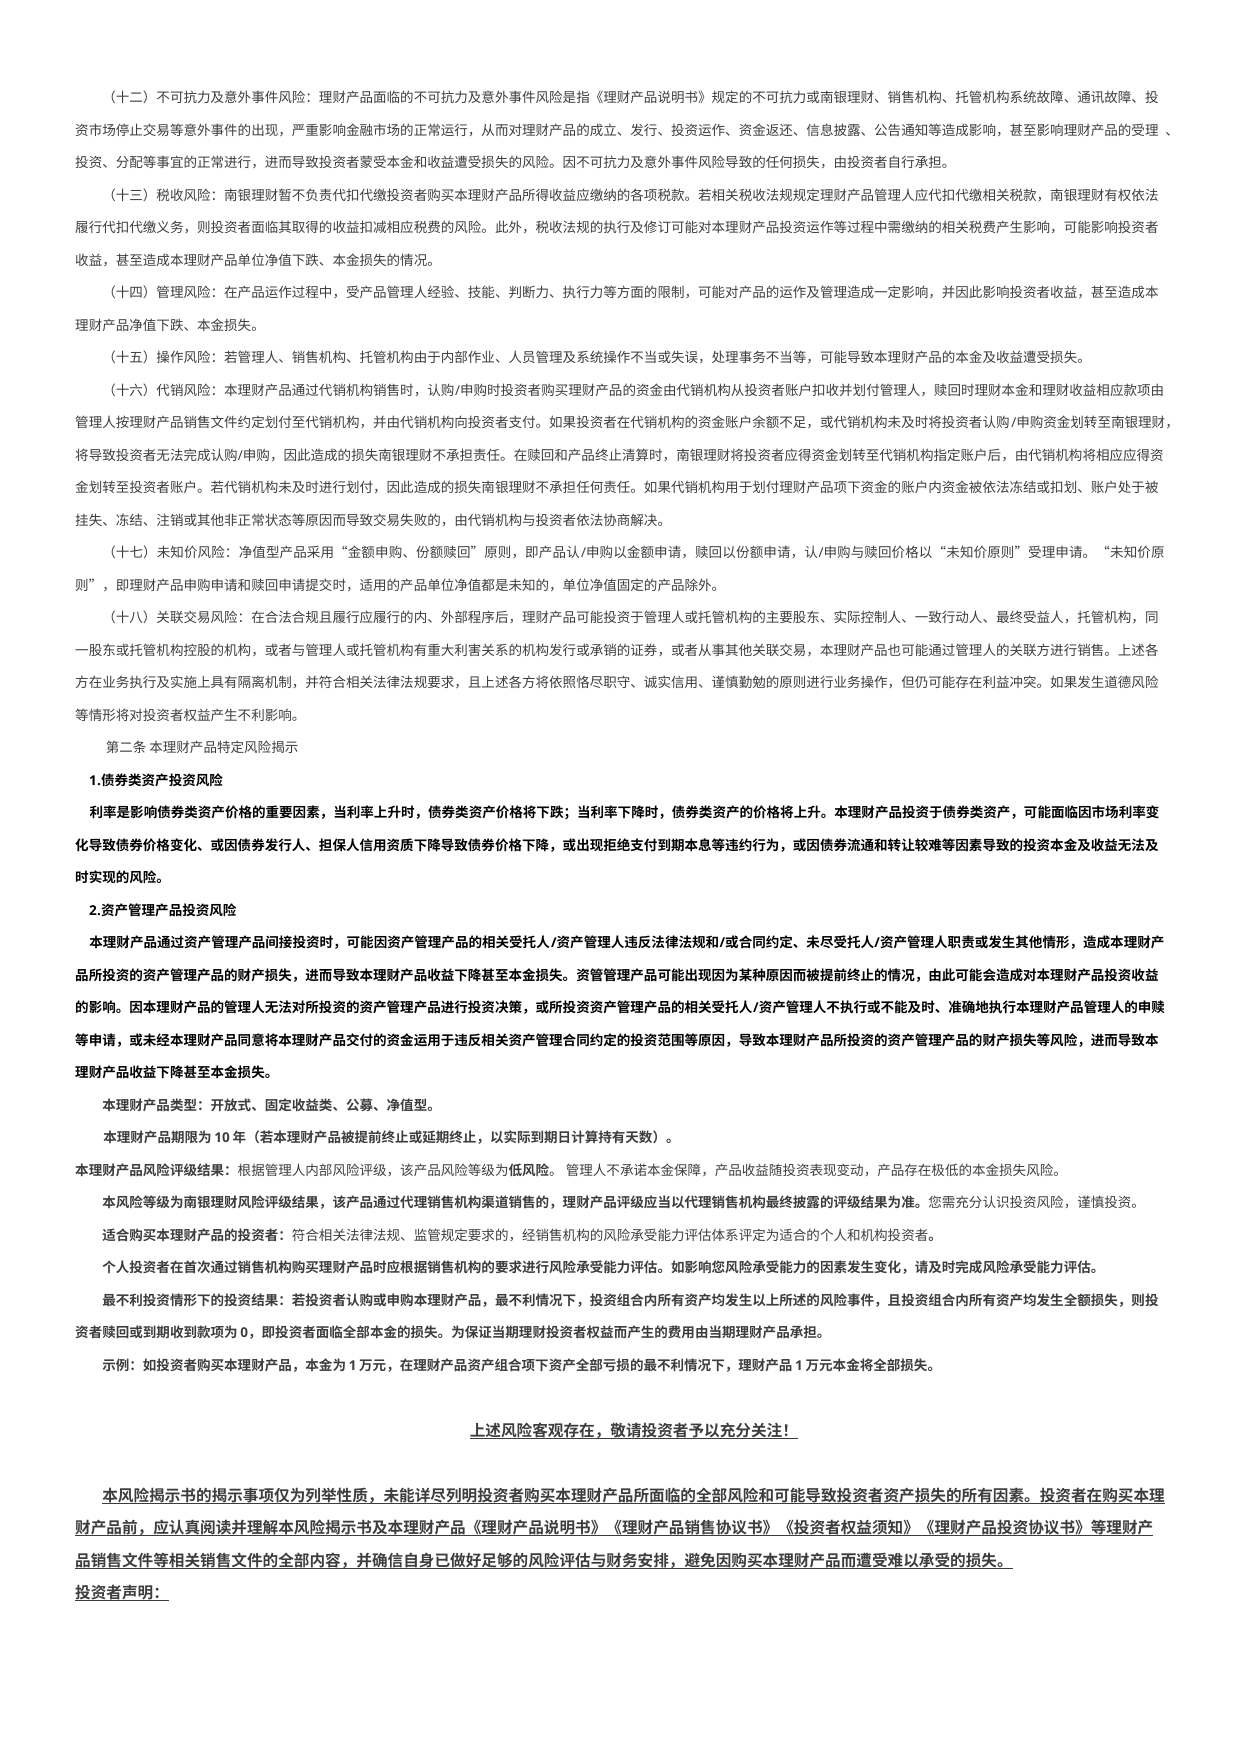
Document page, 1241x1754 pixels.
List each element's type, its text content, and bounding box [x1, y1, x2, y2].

text 个人投资者在首次通过销售机构购买理财产品时应根据销售机构的要求进行风险承受能力评估。如影响您风险承受能力的因素发生变化，请及时完成风险承受能力评估。 [75, 1251, 1165, 1283]
text 最不利投资情形下的投资结果：若投资者认购或申购本理财产品，最不利情况下，投资组合内所有资产均发生以上所述的风险事件，且投资组合内所有资产均发生全额损失，则投资者赎回或到期收到款项为0，即投资者面临全部本金的损失。为保证当期理财投资者权益而产生的费用由当期理财产品承担。 [75, 1283, 1165, 1348]
text 投资者声明： [75, 1576, 1165, 1608]
text （十四）管理风险：在产品运作过程中，受产品管理人经验、技能、判断力、执行力等方面的限制，可能对产品的运作及管理造成一定影响，并因此影响投资者收益，甚至造成本理财产品净值下跌、本金损失。 [75, 276, 1165, 341]
text 1.债券类资产投资风险 [75, 763, 1165, 796]
text （十七）未知价风险：净值型产品采用“金额申购、份额赎回”原则，即产品认/申购以金额申请，赎回以份额申请，认/申购与赎回价格以“未知价原则”受理申请。“未知价原则”，即理财产品申购申请和赎回申请提交时，适用的产品单位净值都是未知的，单位净值固定的产品除外。 [75, 536, 1165, 601]
text 本理财产品通过资产管理产品间接投资时，可能因资产管理产品的相关受托人/资产管理人违反法律法规和/或合同约定、未尽受托人/资产管理人职责或发生其他情形，造成本理财产品所投资的资产管理产品的财产损失，进而导致本理财产品收益下降甚至本金损失。资管管理产品可能出现因为某种原因而被提前终止的情况，由此可能会造成对本理财产品投资收益的影响。因本理财产品的管理人无法对所投资的资产管理产品进行投资决策，或所投资资产管理产品的相关受托人/资产管理人不执行或不能及时、准确地执行本理财产品管理人的申赎等申请，或未经本理财产品同意将本理财产品交付的资金运用于违反相关资产管理合同约定的投资范围等原因，导致本理财产品所投资的资产管理产品的财产损失等风险，进而导致本理财产品收益下降甚至本金损失。 [75, 926, 1165, 1088]
text 本理财产品风险评级结果：根据管理人内部风险评级，该产品风险等级为低风险。 管理人不承诺本金保障，产品收益随投资表现变动，产品存在极低的本金损失风险。 [75, 1153, 1165, 1186]
text 本风险揭示书的揭示事项仅为列举性质，未能详尽列明投资者购买本理财产品所面临的全部风险和可能导致投资者资产损失的所有因素。投资者在购买本理财产品前，应认真阅读并理解本风险揭示书及本理财产品《理财产品说明书》《理财产品销售协议书》《投资者权益须知》《理财产品投资协议书》等理财产品销售文件等相关销售文件的全部内容，并确信自身已做好足够的风险评估与财务安排，避免因购买本理财产品而遭受难以承受的损失。 [75, 1478, 1165, 1576]
text （十三）税收风险：南银理财暂不负责代扣代缴投资者购买本理财产品所得收益应缴纳的各项税款。若相关税收法规规定理财产品管理人应代扣代缴相关税款，南银理财有权依法履行代扣代缴义务，则投资者面临其取得的收益扣减相应税费的风险。此外，税收法规的执行及修订可能对本理财产品投资运作等过程中需缴纳的相关税费产生影响，可能影响投资者收益，甚至造成本理财产品单位净值下跌、本金损失的情况。 [75, 178, 1165, 276]
text 适合购买本理财产品的投资者：符合相关法律法规、监管规定要求的，经销售机构的风险承受能力评估体系评定为适合的个人和机构投资者。 [75, 1218, 1165, 1251]
text 本风险等级为南银理财风险评级结果，该产品通过代理销售机构渠道销售的，理财产品评级应当以代理销售机构最终披露的评级结果为准。您需充分认识投资风险，谨慎投资。 [75, 1186, 1165, 1218]
text （十五）操作风险：若管理人、销售机构、托管机构由于内部作业、人员管理及系统操作不当或失误，处理事务不当等，可能导致本理财产品的本金及收益遭受损失。 [75, 341, 1165, 373]
text （十二）不可抗力及意外事件风险：理财产品面临的不可抗力及意外事件风险是指《理财产品说明书》规定的不可抗力或南银理财、销售机构、托管机构系统故障、通讯故障、投资市场停止交易等意外事件的出现，严重影响金融市场的正常运行，从而对理财产品的成立、发行、投资运作、资金返还、信息披露、公告通知等造成影响，甚至影响理财产品的受理、投资、分配等事宜的正常进行，进而导致投资者蒙受本金和收益遭受损失的风险。因不可抗力及意外事件风险导致的任何损失，由投资者自行承担。 [75, 81, 1165, 178]
text 2.资产管理产品投资风险 [75, 893, 1165, 926]
text （十六）代销风险：本理财产品通过代销机构销售时，认购/申购时投资者购买理财产品的资金由代销机构从投资者账户扣收并划付管理人，赎回时理财本金和理财收益相应款项由管理人按理财产品销售文件约定划付至代销机构，并由代销机构向投资者支付。如果投资者在代销机构的资金账户余额不足，或代销机构未及时将投资者认购/申购资金划转至南银理财，将导致投资者无法完成认购/申购，因此造成的损失南银理财不承担责任。在赎回和产品终止清算时，南银理财将投资者应得资金划转至代销机构指定账户后，由代销机构将相应应得资金划转至投资者账户。若代销机构未及时进行划付，因此造成的损失南银理财不承担任何责任。如果代销机构用于划付理财产品项下资金的账户内资金被依法冻结或扣划、账户处于被挂失、冻结、注销或其他非正常状态等原因而导致交易失败的，由代销机构与投资者依法协商解决。 [75, 373, 1165, 536]
text （十八）关联交易风险：在合法合规且履行应履行的内、外部程序后，理财产品可能投资于管理人或托管机构的主要股东、实际控制人、一致行动人、最终受益人，托管机构，同一股东或托管机构控股的机构，或者与管理人或托管机构有重大利害关系的机构发行或承销的证券，或者从事其他关联交易，本理财产品也可能通过管理人的关联方进行销售。上述各方在业务执行及实施上具有隔离机制，并符合相关法律法规要求，且上述各方将依照恪尽职守、诚实信用、谨慎勤勉的原则进行业务操作，但仍可能存在利益冲突。如果发生道德风险等情形将对投资者权益产生不利影响。 [75, 601, 1165, 731]
text 第二条 本理财产品特定风险揭示 [75, 731, 1165, 763]
text 本理财产品期限为10年（若本理财产品被提前终止或延期终止，以实际到期日计算持有天数）。 [75, 1121, 1165, 1153]
text 利率是影响债券类资产价格的重要因素，当利率上升时，债券类资产价格将下跌；当利率下降时，债券类资产的价格将上升。本理财产品投资于债券类资产，可能面临因市场利率变化导致债券价格变化、或因债券发行人、担保人信用资质下降导致债券价格下降，或出现拒绝支付到期本息等违约行为，或因债券流通和转让较难等因素导致的投资本金及收益无法及时实现的风险。 [75, 796, 1165, 893]
text 本理财产品类型：开放式、固定收益类、公募、净值型。 [75, 1088, 1165, 1121]
text 上述风险客观存在，敬请投资者予以充分关注！ [75, 1413, 1165, 1446]
text 示例：如投资者购买本理财产品，本金为1万元，在理财产品资产组合项下资产全部亏损的最不利情况下，理财产品1万元本金将全部损失。 [75, 1348, 1165, 1381]
